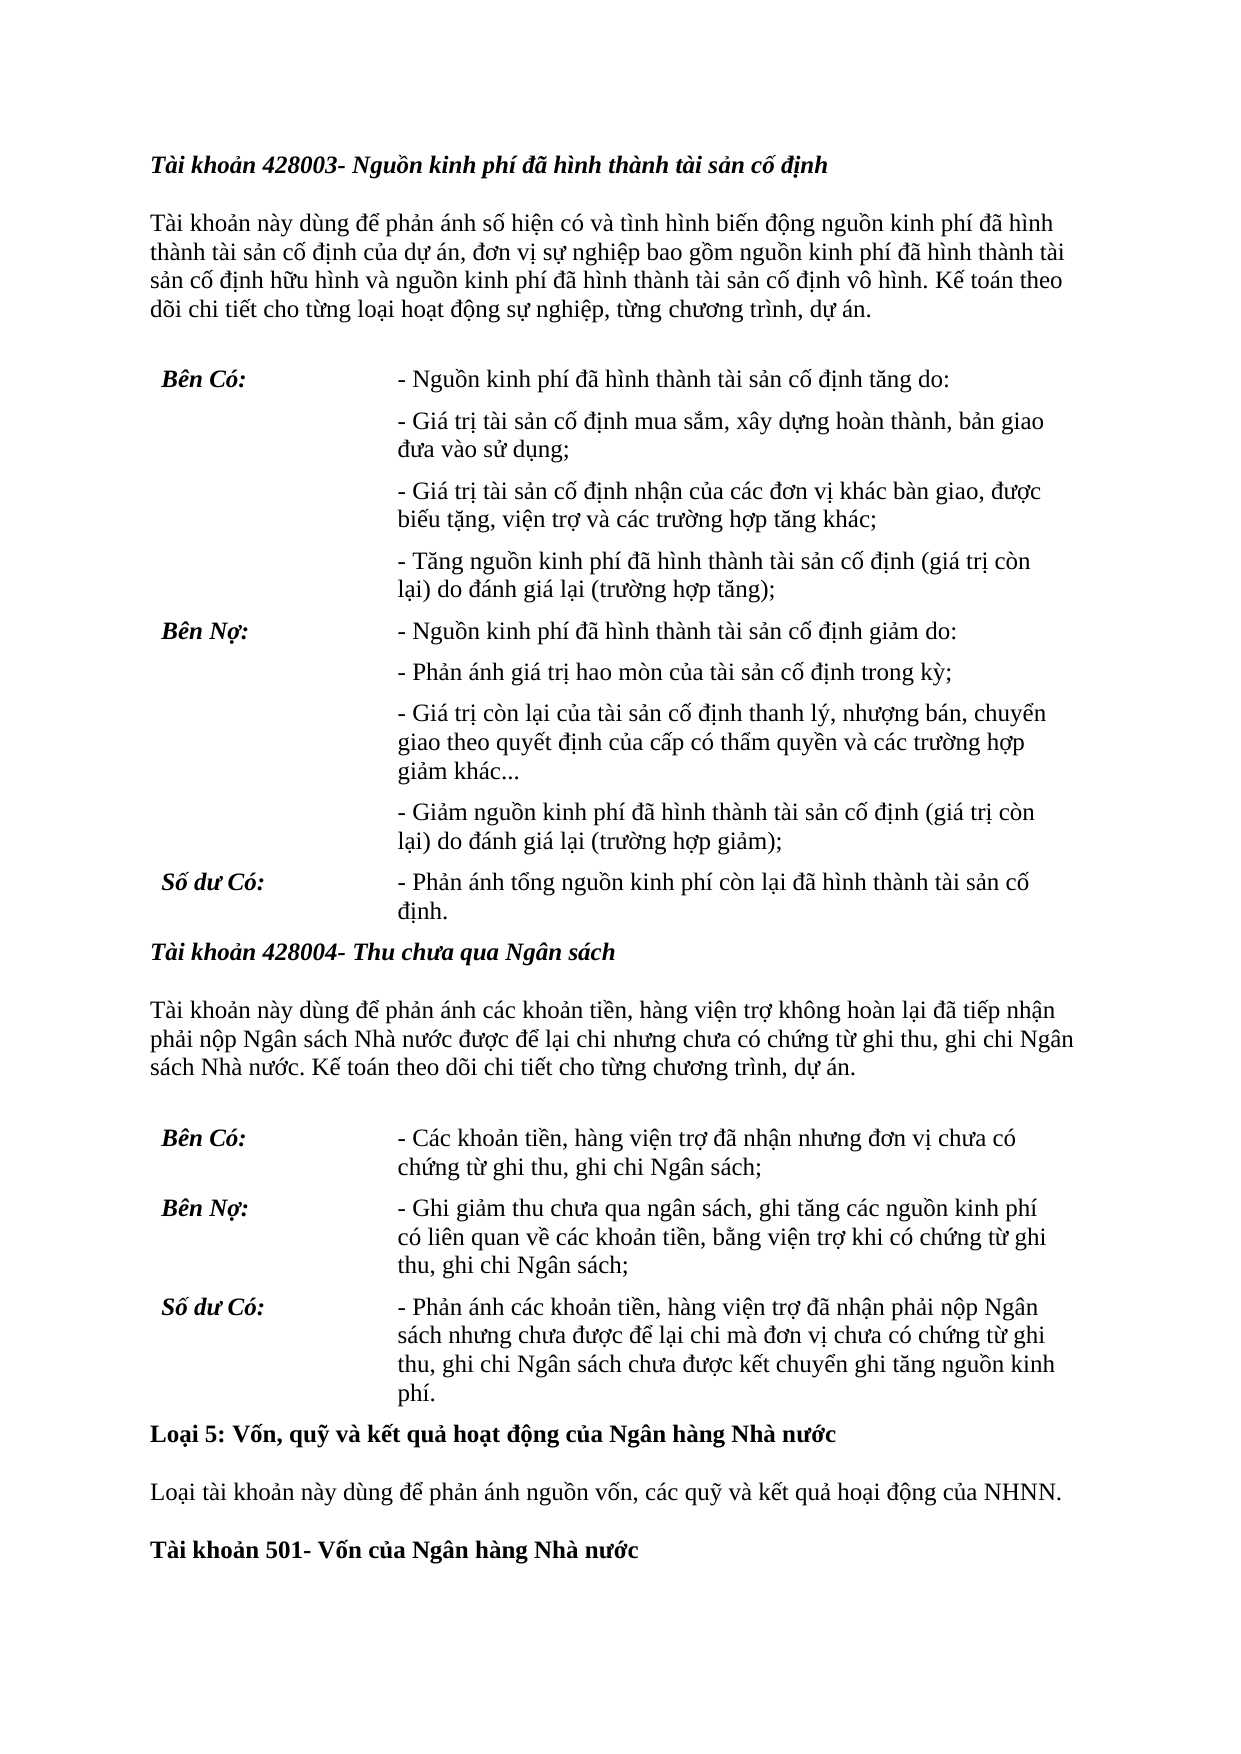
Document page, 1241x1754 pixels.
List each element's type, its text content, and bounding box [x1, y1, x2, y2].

text Loại 5: Vốn, quỹ và kết quả hoạt động của Ngân hàng Nhà nước [150, 1419, 1090, 1448]
text Tài khoản 501- Vốn của Ngân hàng Nhà nước [150, 1535, 1090, 1564]
text Tài khoản này dùng để phản ánh các khoản tiền, hàng viện trợ không hoàn lại đã tiếp nhận phải nộp Ngân sách Nhà nước được để lại chi nhưng chưa có chứng từ ghi thu, ghi chi Ngân sách Nhà nước. Kế toán theo dõi chi tiết cho từng chương trình, dự án. [150, 995, 1090, 1081]
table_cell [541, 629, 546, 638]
text Loại tài khoản này dùng để phản ánh nguồn vốn, các quỹ và kết quả hoại động của NHNN. [150, 1477, 526, 1506]
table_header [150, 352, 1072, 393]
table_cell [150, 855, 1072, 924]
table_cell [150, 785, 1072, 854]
text Tài khoản này dùng để phản ánh số hiện có và tình hình biến động nguồn kinh phí đã hình thành tài sản cố định của dự án, đơn vị sự nghiệp bao gồm nguồn kinh phí đã hình thành tài sản cố định hữu hình và nguồn kinh phí đã hình thành tài sản cố định vô hình. Kế toán theo dõi chi tiết cho từng loại hoạt động sự nghiệp, từng chương trình, dự án. [150, 208, 1090, 323]
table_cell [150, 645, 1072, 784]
text Tài khoản 428004- Thu chưa qua Ngân sách [150, 937, 1090, 966]
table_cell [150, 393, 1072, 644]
text Loại tài khoản này dùng để phản ánh nguồn vốn, các quỹ và kết quả hoại động của NHNN. [632, 1477, 1090, 1506]
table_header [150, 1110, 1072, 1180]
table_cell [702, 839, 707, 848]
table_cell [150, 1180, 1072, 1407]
text Tài khoản 428003- Nguồn kinh phí đã hình thành tài sản cố định [150, 150, 1090, 179]
